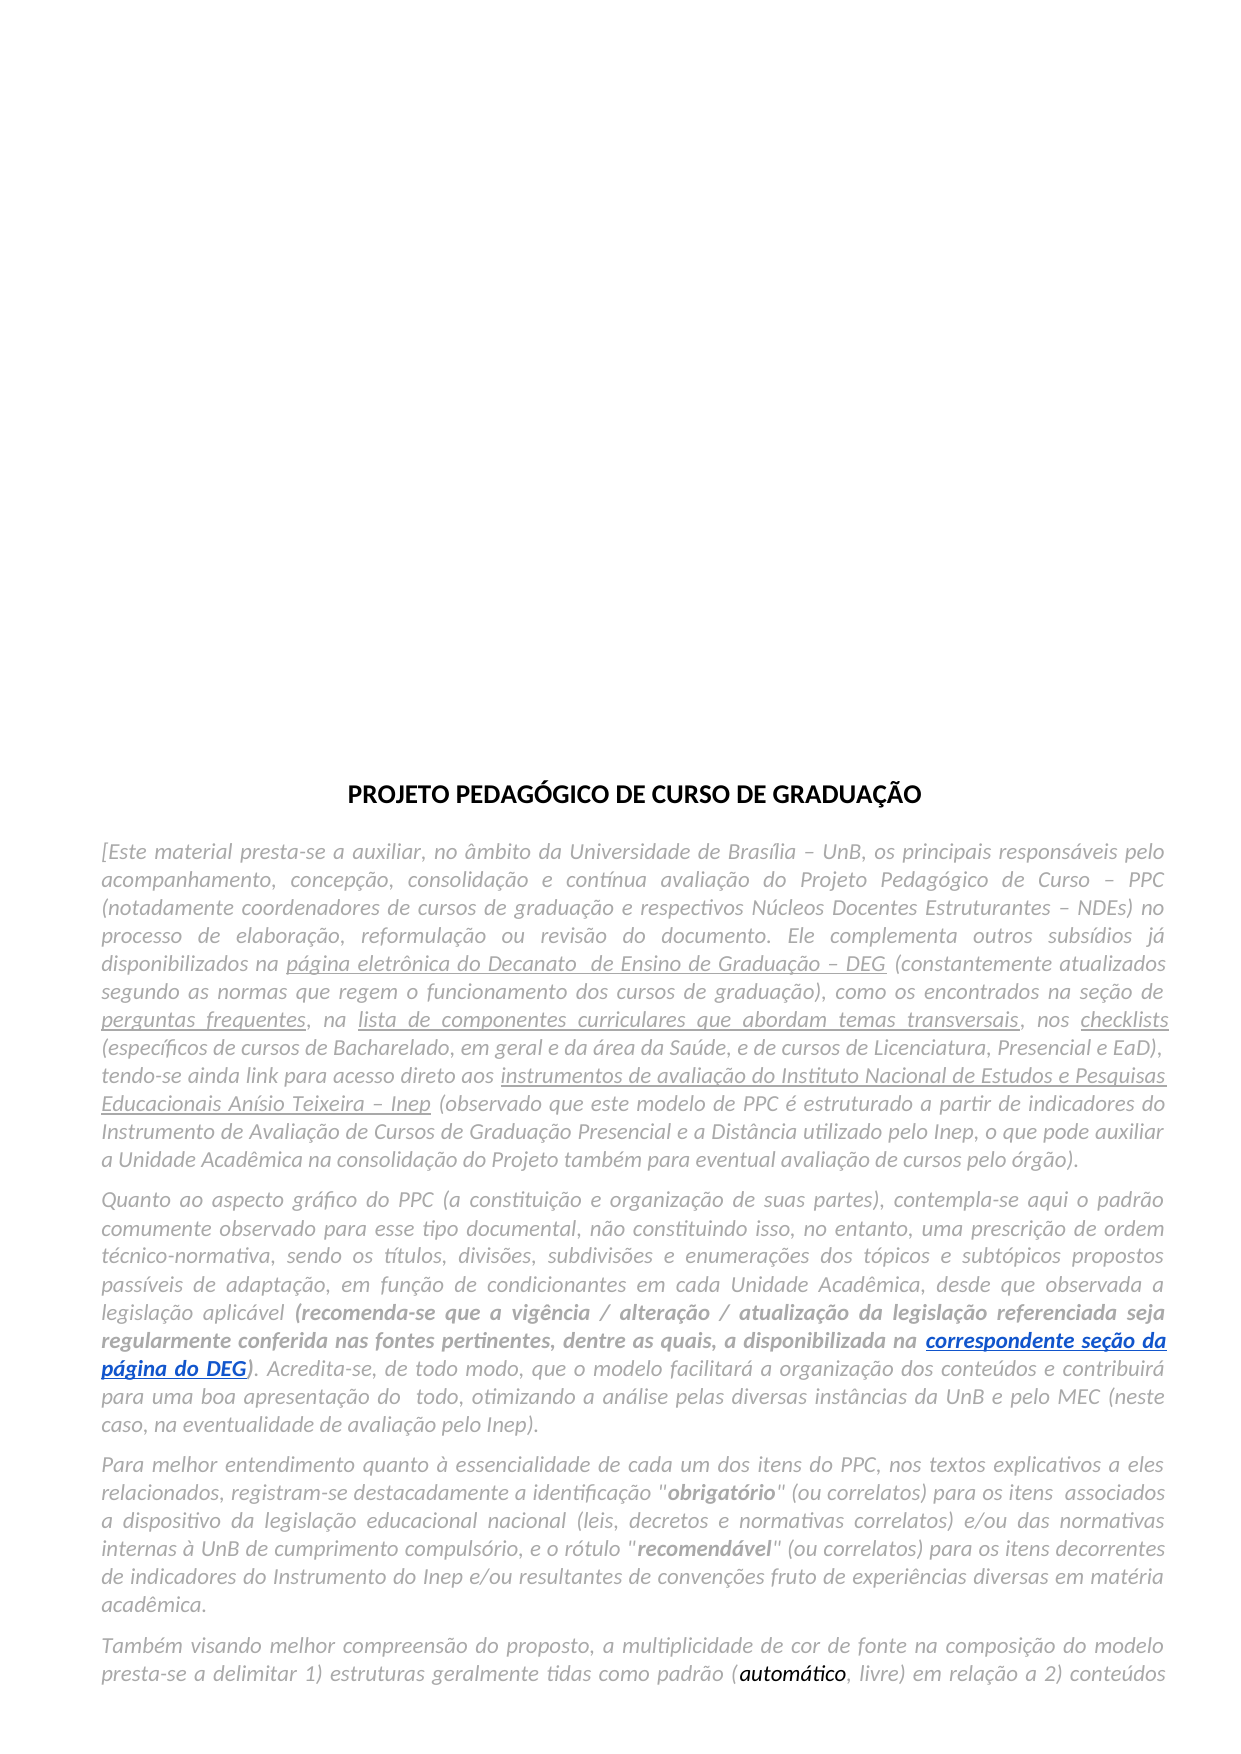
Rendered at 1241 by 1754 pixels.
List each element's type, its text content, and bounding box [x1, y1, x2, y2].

text Quanto ao aspecto gráfico do PPC (a constituição e organização de suas partes), contempla-se aqui o padrão comumente observado para esse tipo documental, não constituindo isso, no entanto, uma prescrição de ordem técnico-normativa, sendo os títulos, divisões, subdivisões e enumerações dos tópicos e subtópicos propostos passíveis de adaptação, em função de condicionantes em cada Unidade Acadêmica, desde que observada a legislação aplicável (recomenda-se que a vigência / alteração / atualização da legislação referenciada seja regularmente conferida nas fontes pertinentes, dentre as quais, a disponibilizada na correspondente seção da página do DEG). Acredita-se, de todo modo, que o modelo facilitará a organização dos conteúdos e contribuirá para uma boa apresentação do todo, otimizando a análise pelas diversas instâncias da UnB e pelo MEC (neste caso, na eventualidade de avaliação pelo Inep). [101, 1186, 1169, 1438]
text [Este material presta-se a auxiliar, no âmbito da Universidade de Brasília – UnB, os principais responsáveis pelo acompanhamento, concepção, consolidação e contínua avaliação do Projeto Pedagógico de Curso – PPC (notadamente coordenadores de cursos de graduação e respectivos Núcleos Docentes Estruturantes – NDEs) no processo de elaboração, reformulação ou revisão do documento. Ele complementa outros subsídios já disponibilizados na página eletrônica do Decanato de Ensino de Graduação – DEG (constantemente atualizados segundo as normas que regem o funcionamento dos cursos de graduação), como os encontrados na seção de perguntas frequentes, na lista de componentes curriculares que abordam temas transversais, nos checklists (específicos de cursos de Bacharelado, em geral e da área da Saúde, e de cursos de Licenciatura, Presencial e EaD), tendo-se ainda link para acesso direto aos instrumentos de avaliação do Instituto Nacional de Estudos e Pesquisas Educacionais Anísio Teixeira – Inep (observado que este modelo de PPC é estruturado a partir de indicadores do Instrumento de Avaliação de Cursos de Graduação Presencial e a Distância utilizado pelo Inep, o que pode auxiliar a Unidade Acadêmica na consolidação do Projeto também para eventual avaliação de cursos pelo órgão). [101, 837, 1169, 1173]
text Para melhor entendimento quanto à essencialidade de cada um dos itens do PPC, nos textos explicativos a eles relacionados, registram-se destacadamente a identificação "obrigatório" (ou correlatos) para os itens associados a dispositivo da legislação educacional nacional (leis, decretos e normativas correlatos) e/ou das normativas internas à UnB de cumprimento compulsório, e o rótulo "recomendável" (ou correlatos) para os itens decorrentes de indicadores do Instrumento do Inep e/ou resultantes de convenções fruto de experiências diversas em matéria acadêmica. [101, 1450, 1169, 1618]
text PROJETO PEDAGÓGICO DE CURSO DE GRADUAÇÃO [88, 777, 1181, 810]
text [101, 1631, 1169, 1687]
